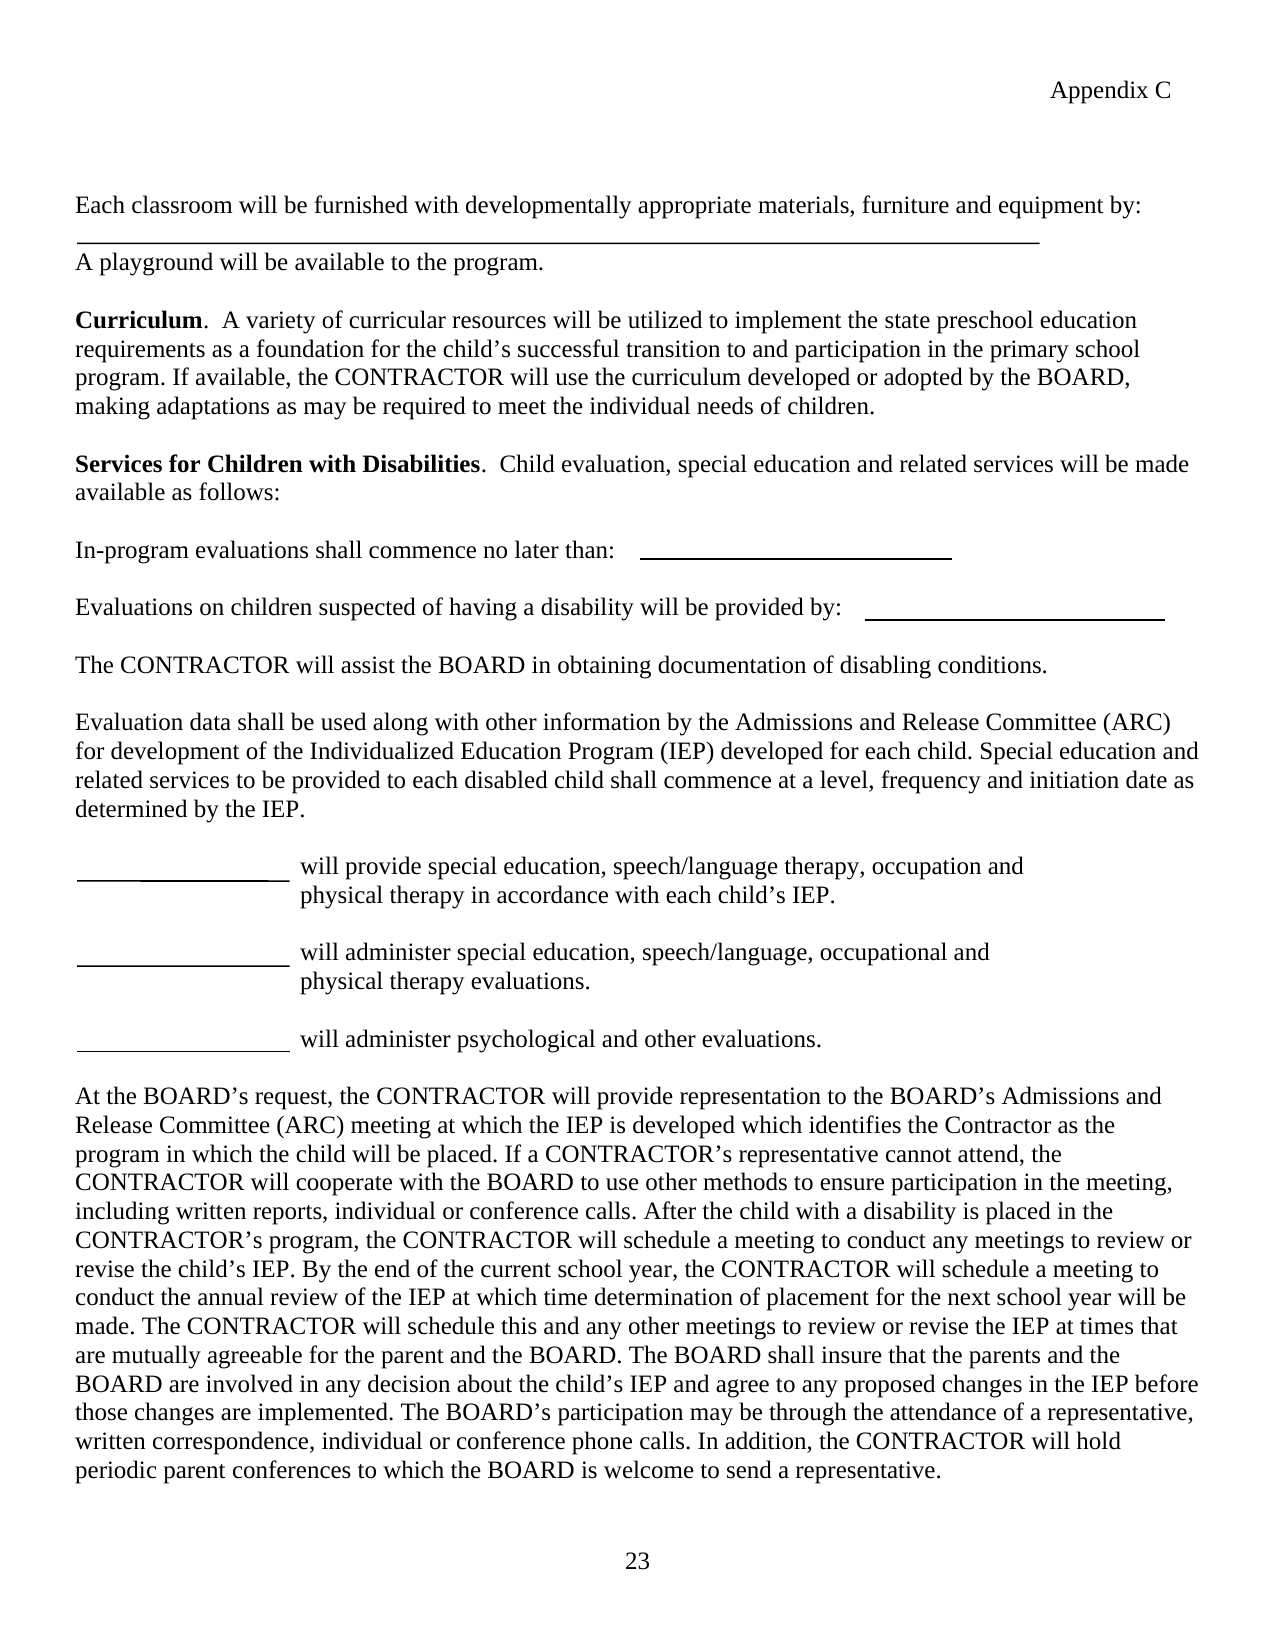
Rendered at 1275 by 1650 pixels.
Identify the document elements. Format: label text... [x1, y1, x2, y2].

text made. The CONTRACTOR will schedule this and any other meetings to review or revise the IEP at times that are mutually agreeable for the parent and the BOARD. The BOARD shall insure that the parents and the BOARD are involved in any decision about the child’s IEP and agree to any proposed changes in the IEP before those changes are implemented. The BOARD’s participation may be through the attendance of a representative, written correspondence, individual or conference phone calls. In addition, the CONTRACTOR will hold periodic parent conferences to which the BOARD is welcome to send a representative. [75, 1311, 1200, 1484]
text Evaluation data shall be used along with other information by the Admissions and Release Committee (ARC) for development of the Individualized Education Program (IEP) developed for each child. Special education and related services to be provided to each disabled child shall commence at a level, frequency and initiation date as determined by the IEP. [75, 707, 1200, 822]
text will administer psychological and other evaluations. [75, 1024, 1200, 1052]
text A playground will be available to the program. [75, 247, 1200, 276]
text physical therapy in accordance with each child’s IEP. [75, 880, 1200, 909]
text Each classroom will be furnished with developmentally appropriate materials, furniture and equipment by: [75, 190, 1200, 219]
text will provide special education, speech/language therapy, occupation and [75, 851, 1200, 880]
text Evaluations on children suspected of having a disability will be provided by: [75, 592, 1200, 621]
text At the BOARD’s request, the CONTRACTOR will provide representation to the BOARD’s Admissions and Release Committee (ARC) meeting at which the IEP is developed which identifies the Contractor as the program in which the child will be placed. If a CONTRACTOR’s representative cannot attend, the CONTRACTOR will cooperate with the BOARD to use other methods to ensure participation in the meeting, including written reports, individual or conference calls. After the child with a disability is placed in the CONTRACTOR’s program, the CONTRACTOR will schedule a meeting to conduct any meetings to review or revise the child’s IEP. By the end of the current school year, the CONTRACTOR will schedule a meeting to conduct the annual review of the IEP at which time determination of placement for the next school year will be [75, 1081, 1200, 1311]
text will administer special education, speech/language, occupational and [75, 937, 1200, 966]
text The CONTRACTOR will assist the BOARD in obtaining documentation of disabling conditions. [75, 650, 1200, 679]
text Curriculum. A variety of curricular resources will be utilized to implement the state preschool education requirements as a foundation for the child’s successful transition to and participation in the primary school program. If available, the CONTRACTOR will use the curriculum developed or adopted by the BOARD, making adaptations as may be required to meet the individual needs of children. [75, 305, 1200, 420]
text In-program evaluations shall commence no later than: [75, 535, 1200, 564]
text Services for Children with Disabilities. Child evaluation, special education and related services will be made available as follows: [75, 449, 1200, 506]
text physical therapy evaluations. [75, 966, 1200, 995]
